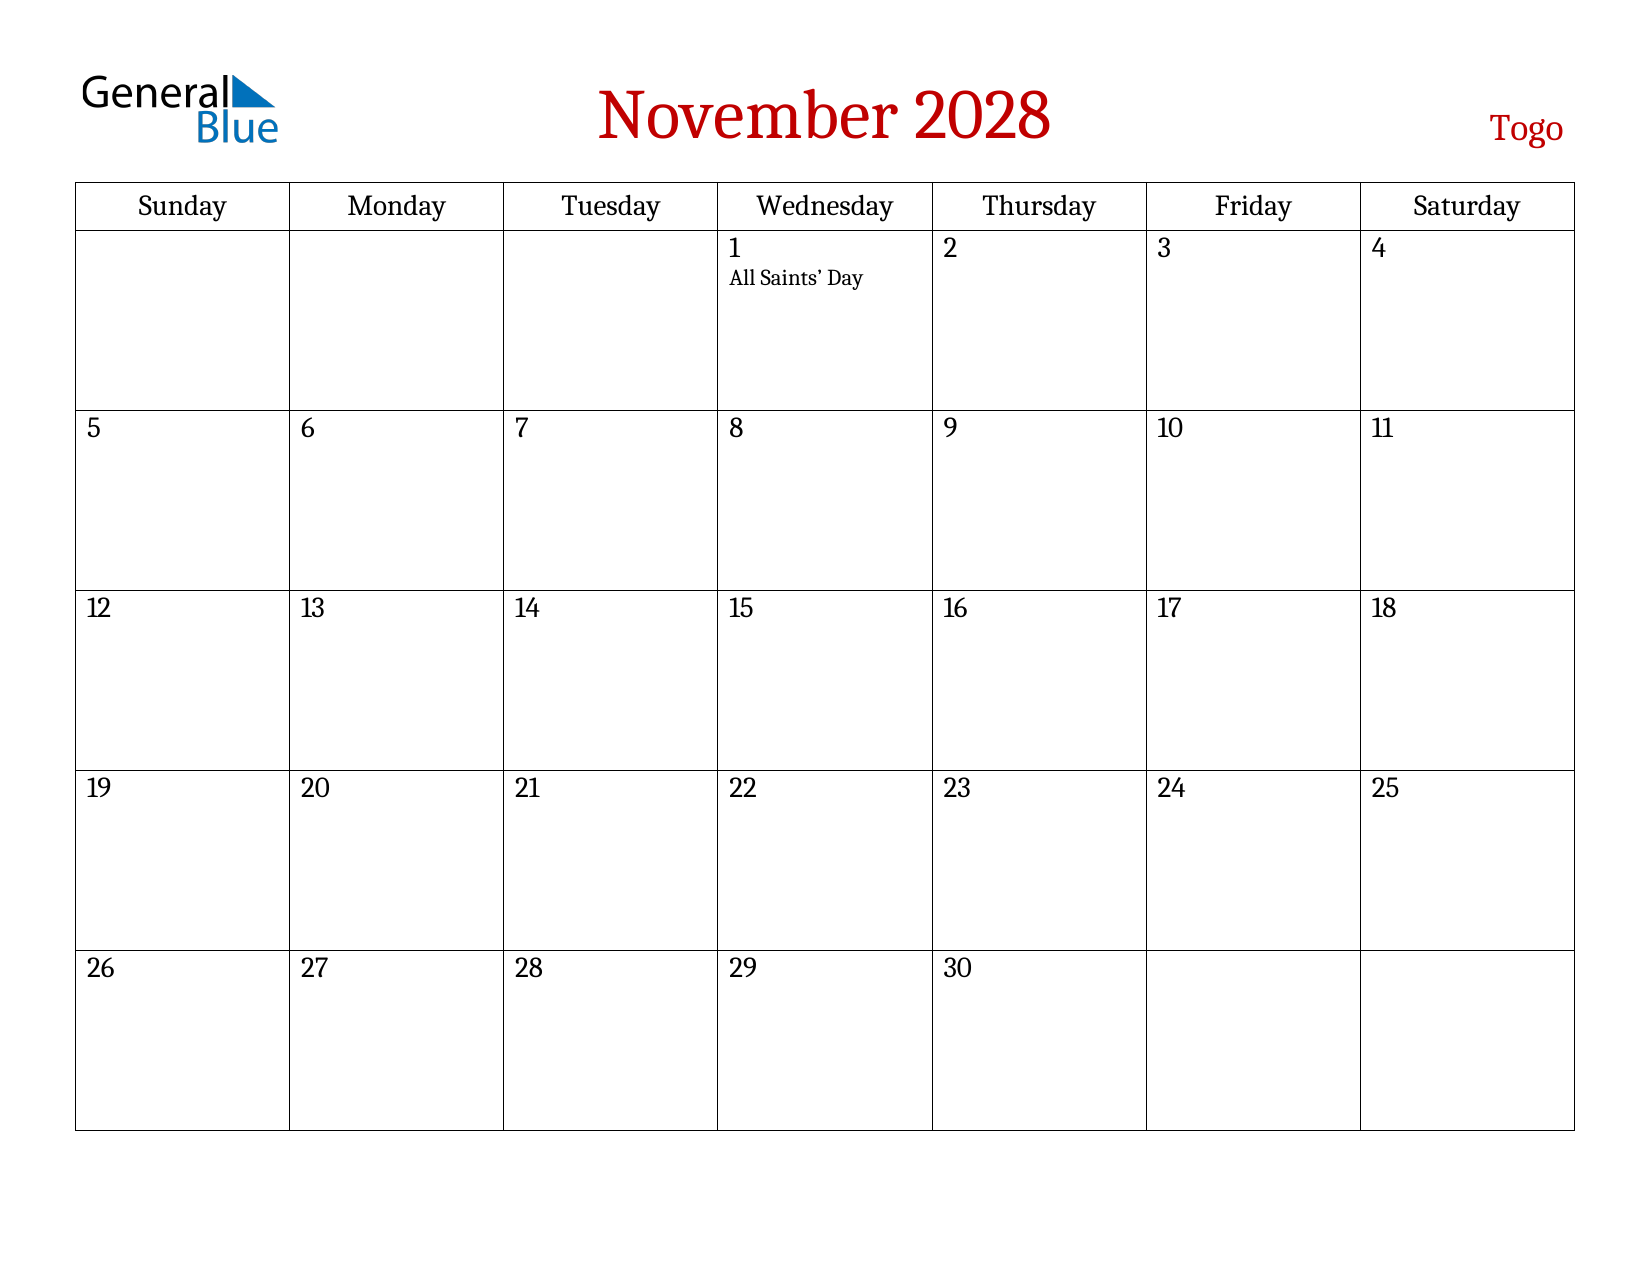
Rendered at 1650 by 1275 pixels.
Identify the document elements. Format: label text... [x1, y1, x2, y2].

table_cell Thursday [933, 183, 1146, 230]
table_cell 12 [76, 591, 289, 625]
table_cell [504, 265, 717, 410]
table_cell [290, 265, 503, 410]
table_cell 25 [1361, 771, 1574, 805]
table_cell 4 [1361, 231, 1574, 264]
table_cell 27 [290, 951, 503, 985]
table_cell 24 [1147, 771, 1360, 805]
table_cell [1147, 951, 1360, 985]
table_cell Wednesday [718, 183, 932, 230]
table_cell 30 [933, 951, 1146, 985]
table_cell [1361, 805, 1574, 950]
table_cell [504, 445, 717, 590]
table_cell [933, 805, 1146, 950]
table_cell 14 [504, 591, 717, 625]
table_cell [718, 445, 932, 590]
table_cell [76, 445, 289, 590]
table_cell [718, 805, 932, 950]
table_cell [76, 985, 289, 1130]
table_cell [290, 445, 503, 590]
table_cell 19 [76, 771, 289, 805]
table_cell [718, 625, 932, 770]
table_cell 26 [76, 951, 289, 985]
table_cell 17 [1147, 591, 1360, 625]
table_cell 7 [504, 411, 717, 444]
table_cell 16 [933, 591, 1146, 625]
table_cell [1361, 985, 1574, 1130]
table_cell [1147, 265, 1360, 410]
table_cell 5 [76, 411, 289, 444]
table_cell Saturday [1361, 183, 1574, 230]
table_cell [290, 625, 503, 770]
table_cell 10 [1147, 411, 1360, 444]
table_cell [1361, 445, 1574, 590]
table_cell 8 [718, 411, 932, 444]
table_cell 13 [290, 591, 503, 625]
table_cell 3 [1147, 231, 1360, 264]
table_cell [1361, 625, 1574, 770]
table_cell [290, 231, 503, 264]
table_cell [504, 805, 717, 950]
table_cell Monday [290, 183, 503, 230]
table_cell [1147, 625, 1360, 770]
table_cell [933, 265, 1146, 410]
picture [82, 75, 278, 143]
table_cell Tuesday [504, 183, 717, 230]
table_cell 23 [933, 771, 1146, 805]
table_cell Friday [1147, 183, 1360, 230]
table_cell [1147, 445, 1360, 590]
table_cell 1 [718, 231, 932, 264]
table_cell Sunday [76, 183, 289, 230]
table_cell 18 [1361, 591, 1574, 625]
table_cell [76, 805, 289, 950]
table_cell [76, 625, 289, 770]
table_cell [933, 625, 1146, 770]
table_cell [290, 805, 503, 950]
table_cell 20 [290, 771, 503, 805]
table_header [76, 75, 503, 182]
table_cell 6 [290, 411, 503, 444]
table_cell [933, 445, 1146, 590]
table_cell All Saints’ Day [718, 265, 932, 410]
table_cell [504, 231, 717, 264]
table_cell 28 [504, 951, 717, 985]
table_cell 22 [718, 771, 932, 805]
table_cell [1361, 265, 1574, 410]
table_cell 21 [504, 771, 717, 805]
table_cell 29 [718, 951, 932, 985]
table_cell [504, 625, 717, 770]
table_cell 9 [933, 411, 1146, 444]
table_header November 2028 [504, 75, 1146, 182]
table_cell [718, 985, 932, 1130]
table_cell [1147, 985, 1360, 1130]
table_header Togo [1146, 75, 1574, 182]
table_cell [1147, 805, 1360, 950]
table_cell [290, 985, 503, 1130]
table_cell [1361, 951, 1574, 985]
table_cell 15 [718, 591, 932, 625]
table_cell 11 [1361, 411, 1574, 444]
table_cell 2 [933, 231, 1146, 264]
table_cell [504, 985, 717, 1130]
table_cell [76, 231, 289, 264]
table_cell [933, 985, 1146, 1130]
table_cell [76, 265, 289, 410]
